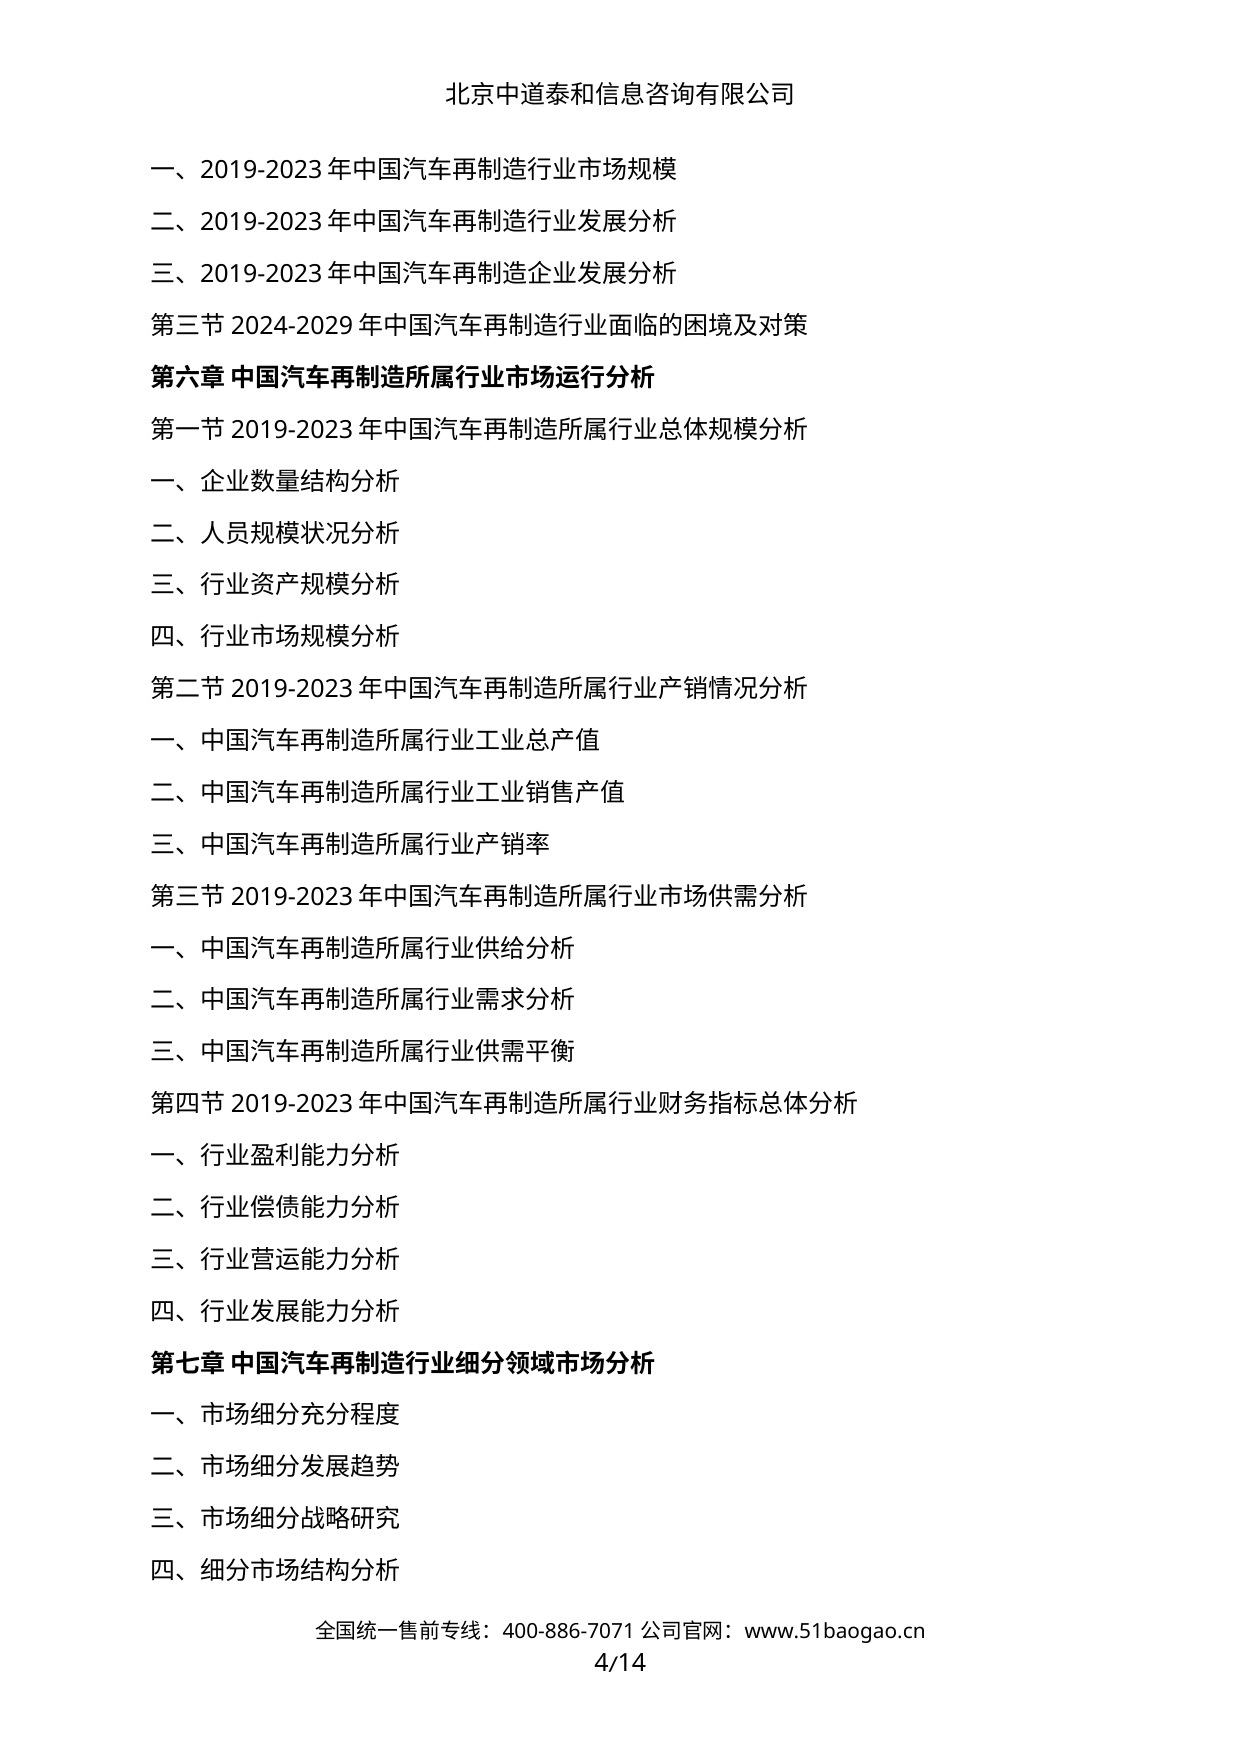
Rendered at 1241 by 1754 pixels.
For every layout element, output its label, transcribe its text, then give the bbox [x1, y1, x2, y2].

text 二、市场细分发展趋势 [150, 1447, 1090, 1483]
text 第三节 2019-2023年中国汽车再制造所属行业市场供需分析 [150, 876, 1090, 912]
text 三、2019-2023年中国汽车再制造企业发展分析 [150, 254, 1090, 290]
text 第四节 2019-2023年中国汽车再制造所属行业财务指标总体分析 [150, 1084, 1090, 1120]
text 第三节 2024-2029年中国汽车再制造行业面临的困境及对策 [150, 306, 1090, 342]
text 三、中国汽车再制造所属行业供需平衡 [150, 1032, 1090, 1068]
text 四、行业市场规模分析 [150, 617, 1090, 653]
text 三、中国汽车再制造所属行业产销率 [150, 824, 1090, 861]
text 二、行业偿债能力分析 [150, 1187, 1090, 1224]
text 第一节 2019-2023年中国汽车再制造所属行业总体规模分析 [150, 409, 1090, 446]
text 一、中国汽车再制造所属行业供给分析 [150, 928, 1090, 964]
text 二、2019-2023年中国汽车再制造行业发展分析 [150, 202, 1090, 238]
text 三、市场细分战略研究 [150, 1499, 1090, 1535]
text 四、细分市场结构分析 [150, 1551, 1090, 1587]
text 第七章 中国汽车再制造行业细分领域市场分析 [150, 1343, 1090, 1379]
text 一、2019-2023年中国汽车再制造行业市场规模 [150, 150, 1090, 186]
text 二、人员规模状况分析 [150, 513, 1090, 549]
text 第六章 中国汽车再制造所属行业市场运行分析 [150, 357, 1090, 394]
text 一、企业数量结构分析 [150, 461, 1090, 497]
text 一、市场细分充分程度 [150, 1395, 1090, 1431]
text 第二节 2019-2023年中国汽车再制造所属行业产销情况分析 [150, 669, 1090, 705]
text 二、中国汽车再制造所属行业工业销售产值 [150, 772, 1090, 809]
text 三、行业营运能力分析 [150, 1239, 1090, 1276]
text 一、行业盈利能力分析 [150, 1136, 1090, 1172]
text 二、中国汽车再制造所属行业需求分析 [150, 980, 1090, 1016]
text 四、行业发展能力分析 [150, 1291, 1090, 1327]
text 三、行业资产规模分析 [150, 565, 1090, 601]
text 一、中国汽车再制造所属行业工业总产值 [150, 721, 1090, 757]
